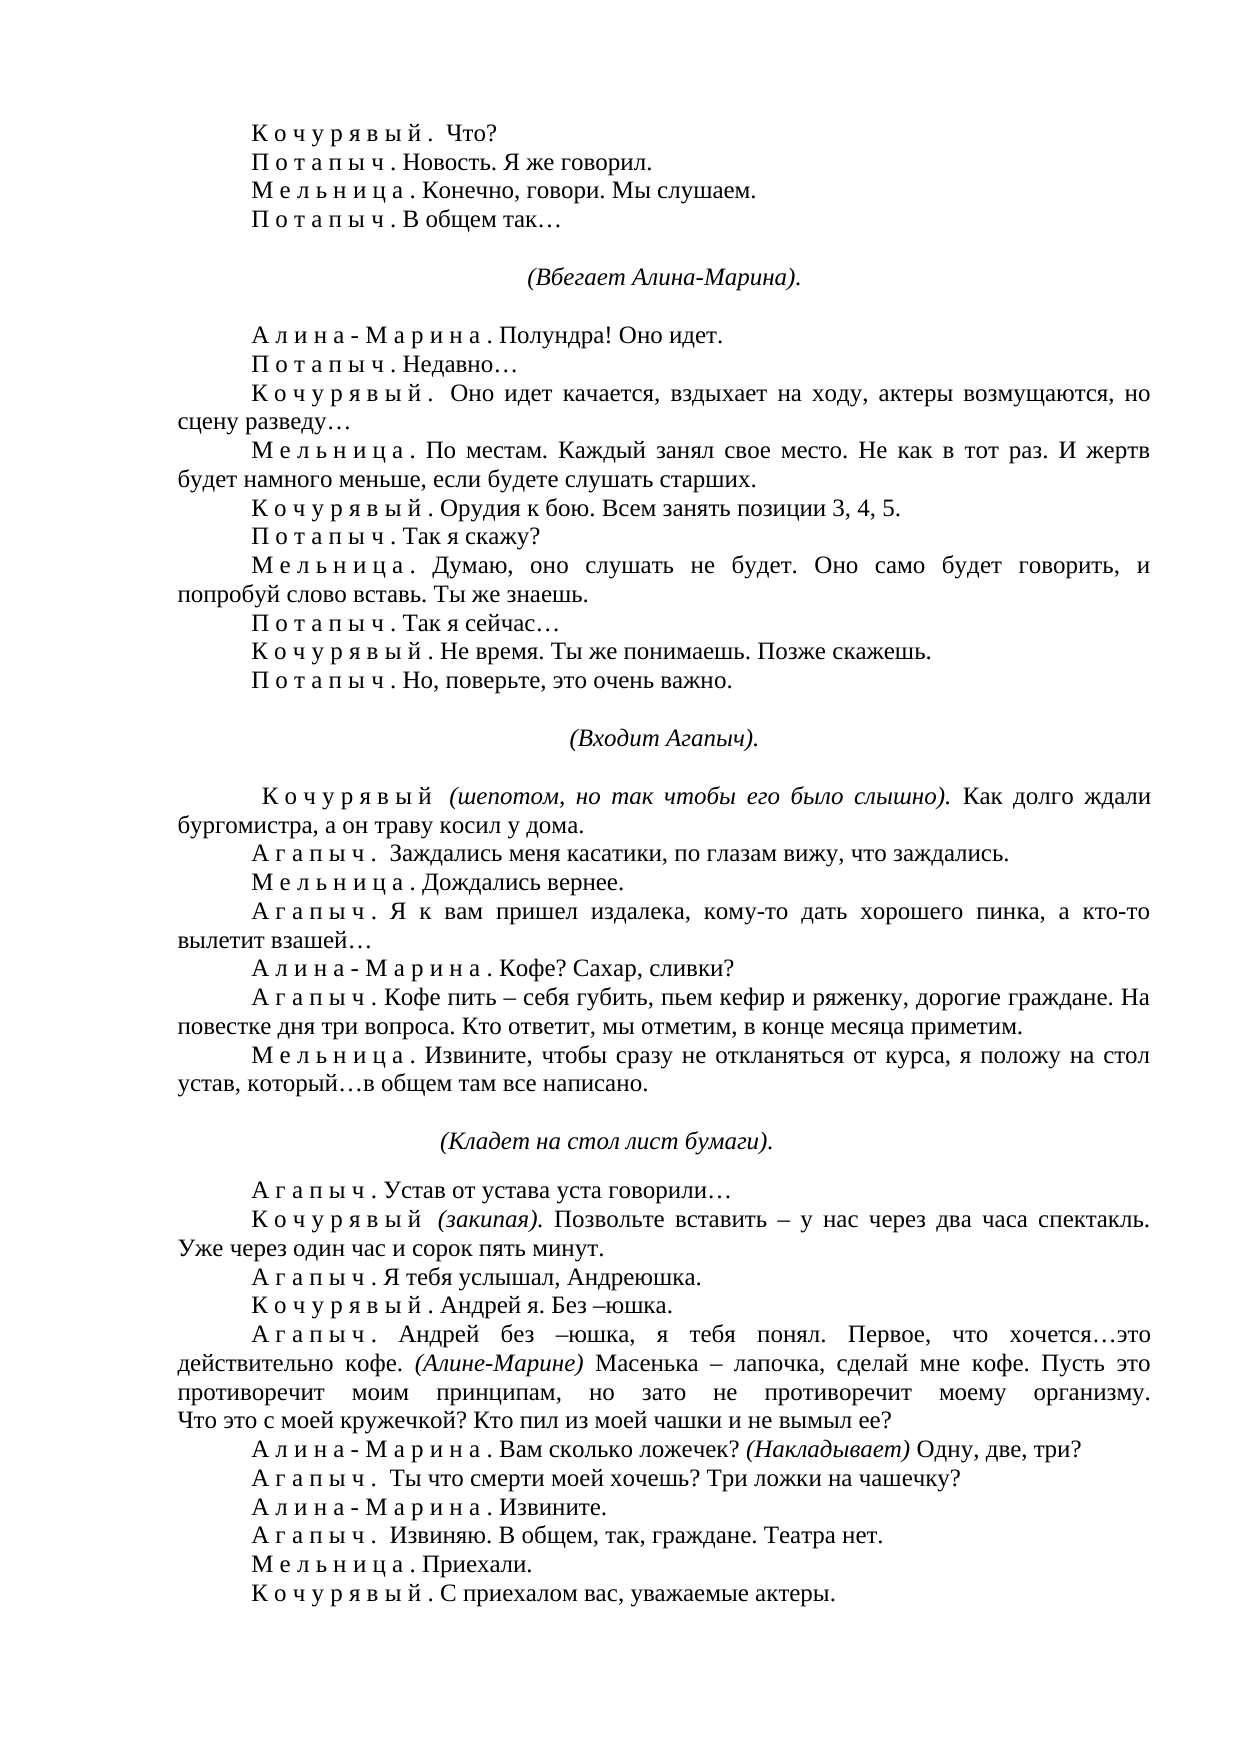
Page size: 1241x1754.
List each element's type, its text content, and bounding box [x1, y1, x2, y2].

text Потапыч. Новость. Я же говорил. [177, 147, 1152, 176]
text Мельница. Конечно, говори. Мы слушаем. [177, 176, 1152, 204]
text Агапыч. Заждались меня касатики, по глазам вижу, что заждались. [177, 838, 1152, 867]
text (Кладет на стол лист бумаги). [177, 1126, 1152, 1155]
text Потапыч. Так я сейчас… [177, 608, 1152, 636]
text Потапыч. В общем так… [177, 204, 1152, 233]
text Агапыч. Андрей без –юшка, я тебя понял. Первое, что хочется…это действительно кофе. (Алине-Марине) Масенька – лапочка, сделай мне кофе. Пусть это противоречит моим принципам, но зато не противоречит моему организму. Что это с моей кружечкой? Кто пил из моей чашки и не вымыл ее? [177, 1319, 1152, 1434]
text Кочурявый. Что? [177, 118, 1152, 147]
text Кочурявый. Орудия к бою. Всем занять позиции 3, 4, 5. [177, 493, 1152, 521]
text Кочурявый. Оно идет качается, вздыхает на ходу, актеры возмущаются, но сцену разведу… [177, 378, 1152, 435]
text Кочурявый (шепотом, но так чтобы его было слышно). Как долго ждали бургомистра, а он траву косил у дома. [177, 781, 1152, 838]
text Алина-Марина. Извините. [177, 1492, 1152, 1521]
text Алина-Марина. Кофе? Сахар, сливки? [177, 953, 1152, 982]
text Агапыч. Я к вам пришел издалека, кому-то дать хорошего пинка, а кто-то вылетит взашей… [177, 896, 1152, 953]
text Мельница. Дождались вернее. [177, 867, 1152, 896]
text Потапыч. Недавно… [177, 349, 1152, 378]
text Агапыч. Я тебя услышал, Андреюшка. [177, 1262, 1152, 1291]
text Агапыч. Извиняю. В общем, так, граждане. Театра нет. [177, 1521, 1152, 1549]
text Кочурявый (закипая). Позвольте вставить – у нас через два часа спектакль. Уже через один час и сорок пять минут. [177, 1204, 1152, 1262]
text Мельница. Приехали. [177, 1549, 1152, 1578]
text Кочурявый. Не время. Ты же понимаешь. Позже скажешь. [177, 636, 1152, 665]
text Агапыч. Ты что смерти моей хочешь? Три ложки на чашечку? [177, 1463, 1152, 1492]
text (Вбегает Алина-Марина). [177, 262, 1152, 291]
text Алина-Марина. Вам сколько ложечек? (Накладывает) Одну, две, три? [177, 1434, 1152, 1463]
text Кочурявый. С приехалом вас, уважаемые актеры. [177, 1578, 1152, 1607]
text Агапыч. Кофе пить – себя губить, пьем кефир и ряженку, дорогие граждане. На повестке дня три вопроса. Кто ответит, мы отметим, в конце месяца приметим. [177, 982, 1152, 1040]
text Потапыч. Но, поверьте, это очень важно. [177, 665, 1152, 694]
text Мельница. Думаю, оно слушать не будет. Оно само будет говорить, и попробуй слово вставь. Ты же знаешь. [177, 550, 1152, 608]
text Алина-Марина. Полундра! Оно идет. [251, 320, 1152, 349]
text Мельница. По местам. Каждый занял свое место. Не как в тот раз. И жертв будет намного меньше, если будете слушать старших. [177, 435, 1152, 493]
text Мельница. Извините, чтобы сразу не откланяться от курса, я положу на стол устав, который…в общем там все написано. [177, 1040, 1152, 1097]
text Агапыч. Устав от устава уста говорили… [177, 1176, 1152, 1204]
text (Входит Агапыч). [177, 723, 1152, 752]
text Кочурявый. Андрей я. Без –юшка. [177, 1291, 1152, 1319]
text Потапыч. Так я скажу? [177, 521, 1152, 550]
